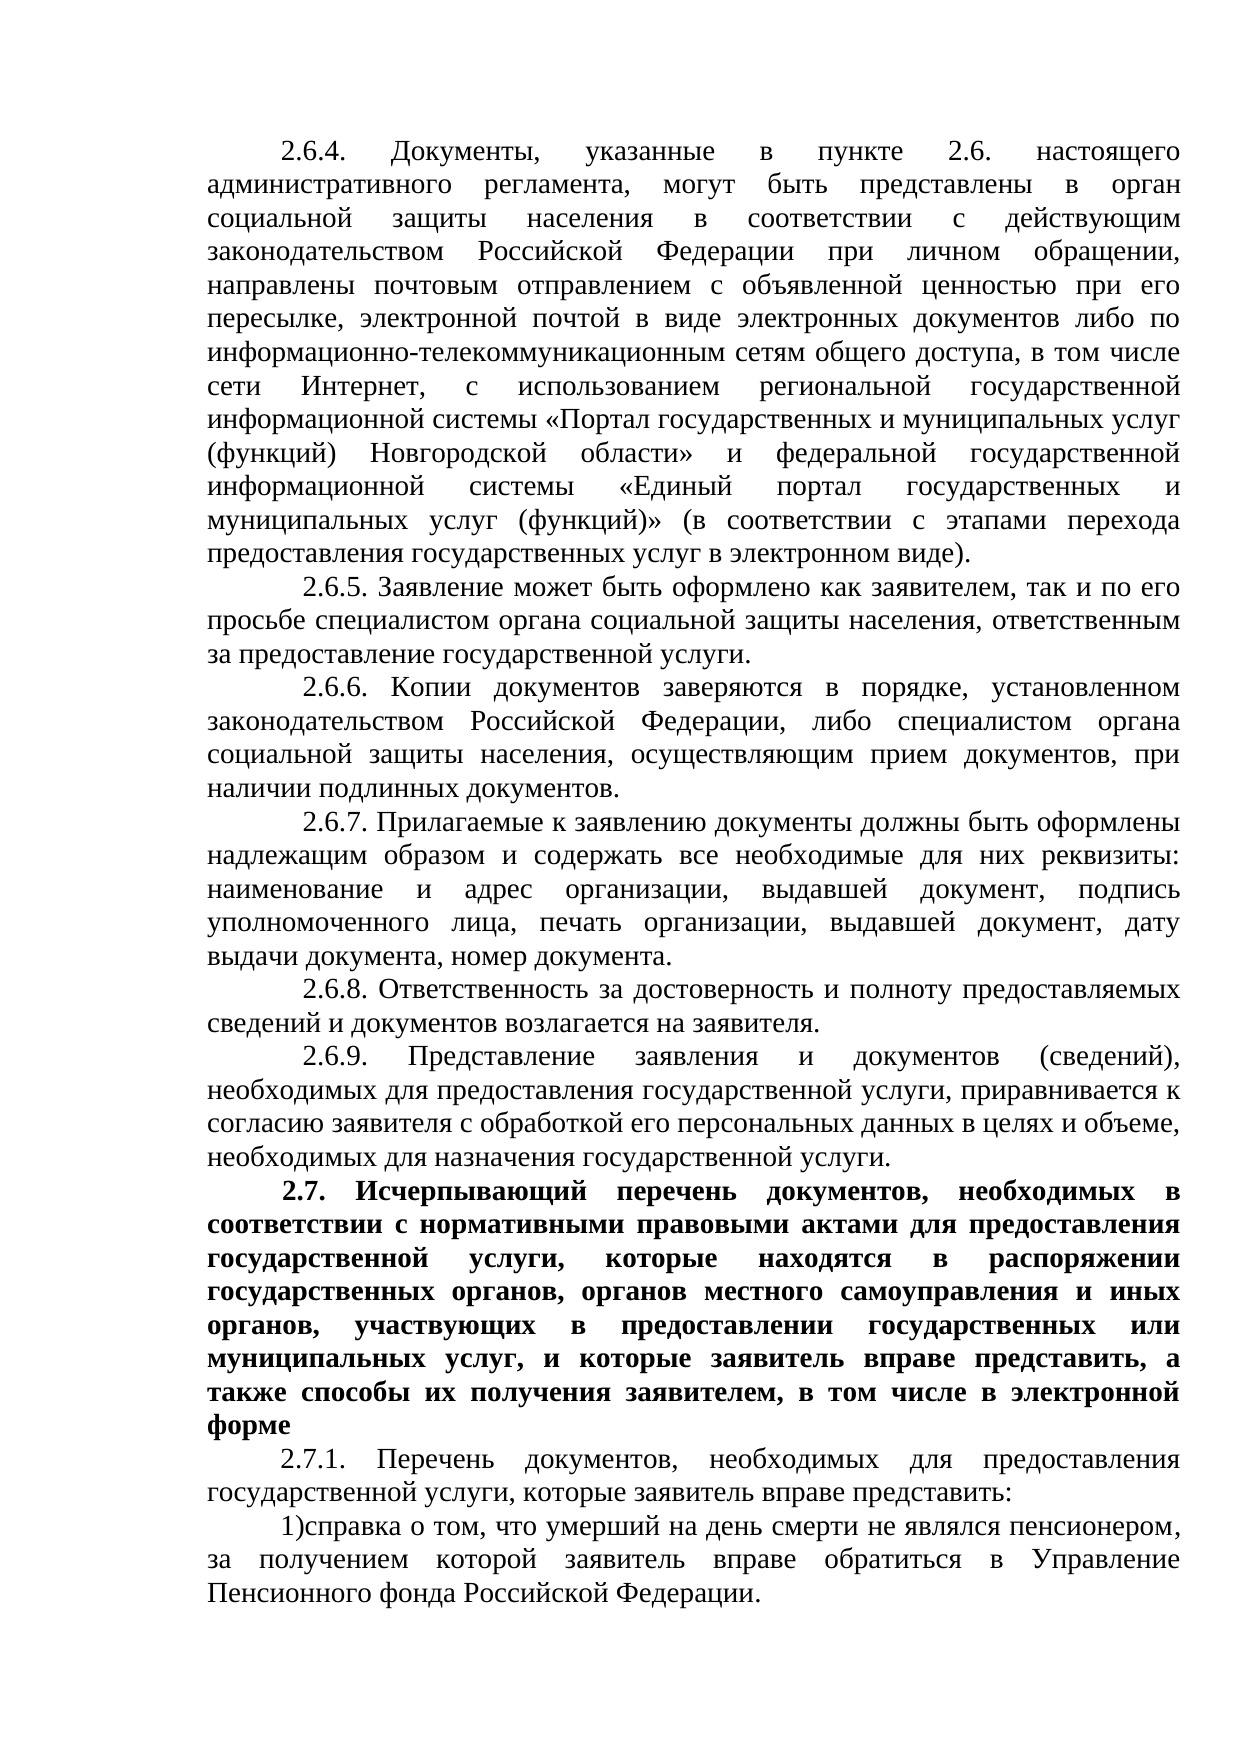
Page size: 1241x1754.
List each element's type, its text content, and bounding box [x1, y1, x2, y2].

text 2.6.7. Прилагаемые к заявлению документы должны быть оформлены надлежащим образом и содержать все необходимые для них реквизиты: наименование и адрес организации, выдавшей документ, подпись уполномоченного лица, печать организации, выдавшей документ, дату выдачи документа, номер документа. [207, 804, 1181, 971]
text 1)справка о том, что умерший на день смерти не являлся пенсионером, за получением которой заявитель вправе обратиться в Управление Пенсионного фонда Российской Федерации. [207, 1508, 1181, 1609]
text 2.6.9. Представление заявления и документов (сведений), необходимых для предоставления государственной услуги, приравнивается к согласию заявителя с обработкой его персональных данных в целях и объеме, необходимых для назначения государственной услуги. [207, 1038, 1181, 1173]
text 2.6.6. Копии документов заверяются в порядке, установленном законодательством Российской Федерации, либо специалистом органа социальной защиты населения, осуществляющим прием документов, при наличии подлинных документов. [207, 669, 1181, 804]
text 2.6.4. Документы, указанные в пункте 2.6. настоящего административного регламента, могут быть представлены в орган социальной защиты населения в соответствии с действующим законодательством Российской Федерации при личном обращении, направлены почтовым отправлением с объявленной ценностью при его пересылке, электронной почтой в виде электронных документов либо по информационно-телекоммуникационным сетям общего доступа, в том числе сети Интернет, с использованием региональной государственной информационной системы «Портал государственных и муниципальных услуг (функций) Новгородской области» и федеральной государственной информационной системы «Единый портал государственных и муниципальных услуг (функций)» (в соответствии с этапами перехода предоставления государственных услуг в электронном виде). [207, 133, 1181, 569]
text 2.6.8. Ответственность за достоверность и полноту предоставляемых сведений и документов возлагается на заявителя. [207, 971, 1181, 1038]
text 2.7. Исчерпывающий перечень документов, необходимых в соответствии с нормативными правовыми актами для предоставления государственной услуги, которые находятся в распоряжении государственных органов, органов местного самоуправления и иных органов, участвующих в предоставлении государственных или муниципальных услуг, и которые заявитель вправе представить, а также способы их получения заявителем, в том числе в электронной форме [207, 1173, 1181, 1441]
text 2.7.1. Перечень документов, необходимых для предоставления государственной услуги, которые заявитель вправе представить: [207, 1441, 1181, 1508]
text 2.6.5. Заявление может быть оформлено как заявителем, так и по его просьбе специалистом органа социальной защиты населения, ответственным за предоставление государственной услуги. [207, 569, 1181, 669]
